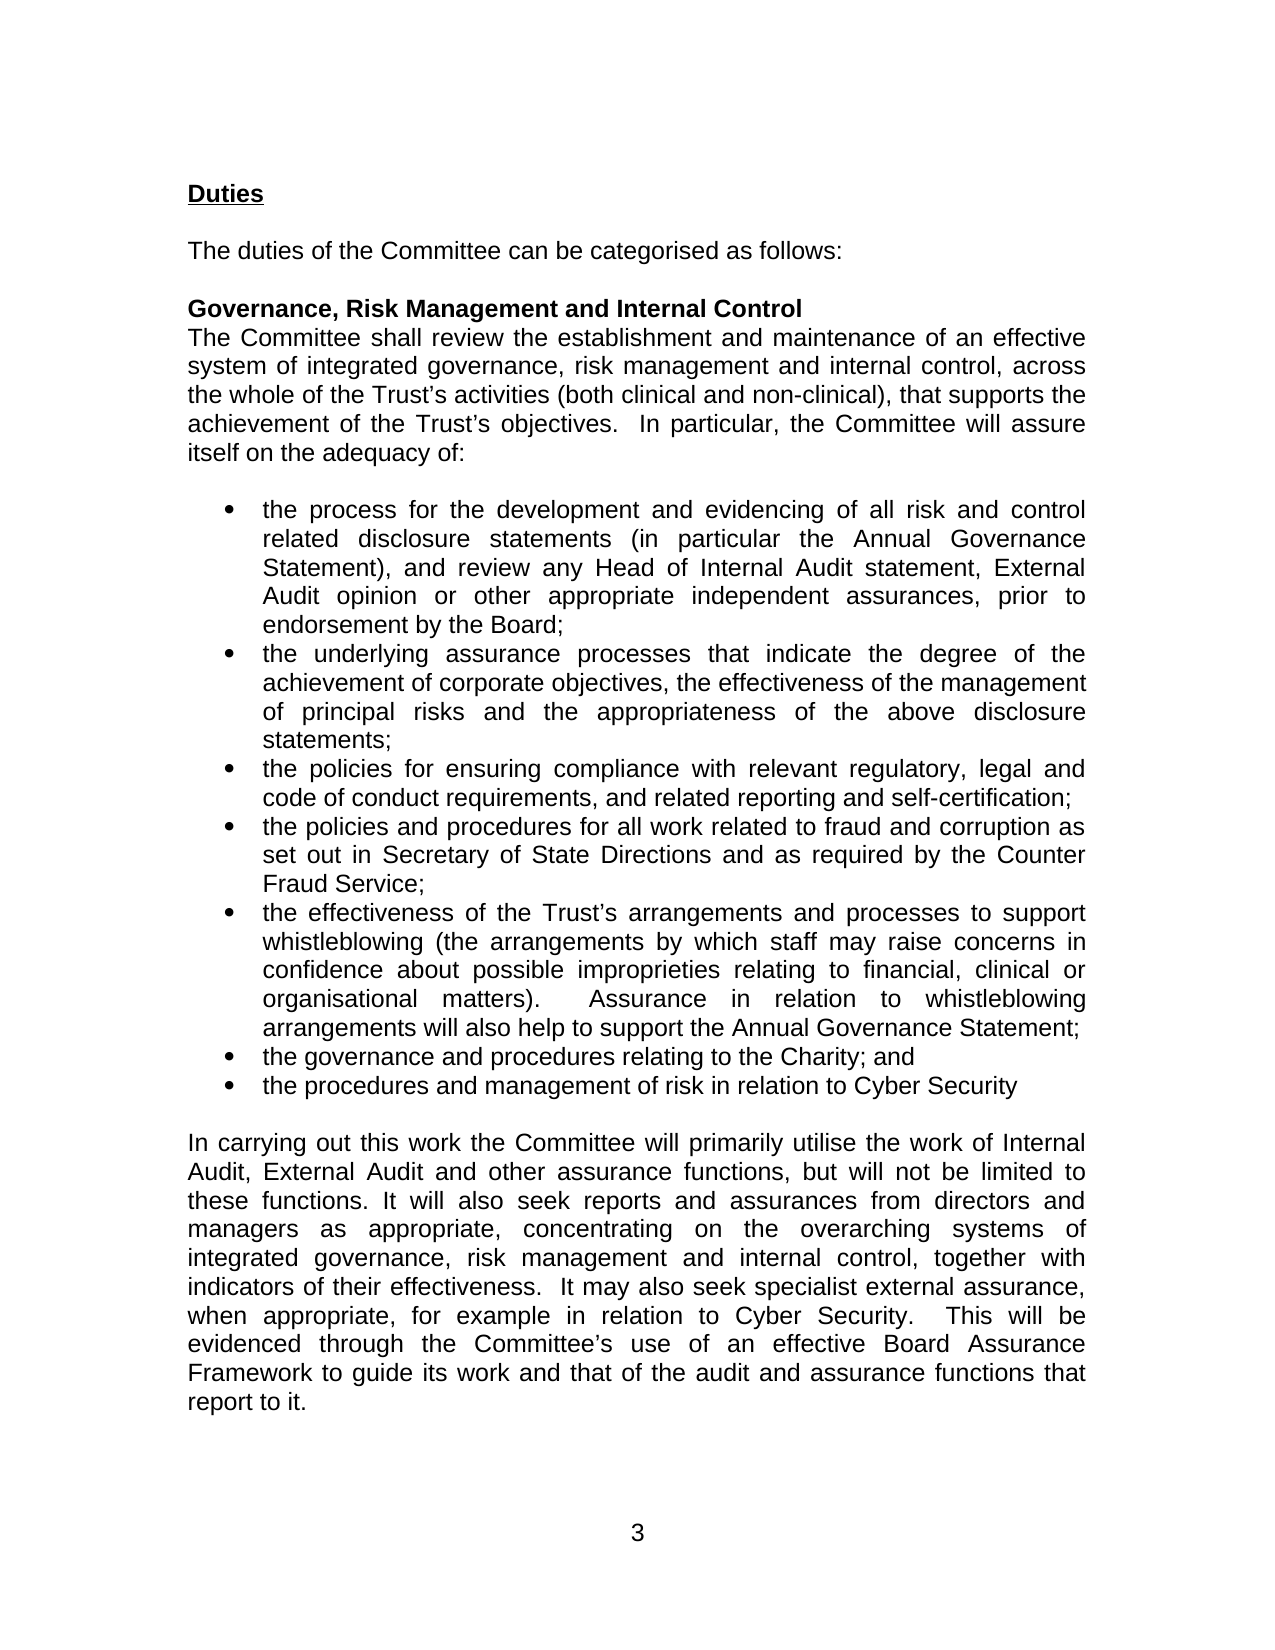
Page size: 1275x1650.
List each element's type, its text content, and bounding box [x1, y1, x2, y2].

list the underlying assurance processes that indicate the degree of the achievement of corporate objectives, the effectiveness of the management of principal risks and the appropriateness of the above disclosure statements; [225, 639, 1087, 754]
text Duties [187, 179, 1087, 207]
text The Committee shall review the establishment and maintenance of an effective system of integrated governance, risk management and internal control, across the whole of the Trust’s activities (both clinical and non-clinical), that supports the achievement of the Trust’s objectives. In particular, the Committee will assure itself on the adequacy of: [187, 322, 1087, 466]
text In carrying out this work the Committee will primarily utilise the work of Internal Audit, External Audit and other assurance functions, but will not be limited to these functions. It will also seek reports and assurances from directors and managers as appropriate, concentrating on the overarching systems of integrated governance, risk management and internal control, together with indicators of their effectiveness. It may also seek specialist external assurance, when appropriate, for example in relation to Cyber Security. This will be evidenced through the Committee’s use of an effective Board Assurance Framework to guide its work and that of the audit and assurance functions that report to it. [187, 1128, 1087, 1416]
list the procedures and management of risk in relation to Cyber Security [225, 1071, 1087, 1099]
list the process for the development and evidencing of all risk and control related disclosure statements (in particular the Annual Governance Statement), and review any Head of Internal Audit statement, External Audit opinion or other appropriate independent assurances, prior to endorsement by the Board; [225, 495, 1087, 639]
list the effectiveness of the Trust’s arrangements and processes to support whistleblowing (the arrangements by which staff may raise concerns in confidence about possible improprieties relating to financial, clinical or organisational matters). Assurance in relation to whistleblowing arrangements will also help to support the Annual Governance Statement; [225, 898, 1087, 1042]
text Governance, Risk Management and Internal Control [187, 294, 1087, 322]
list the policies and procedures for all work related to fraud and corruption as set out in Secretary of State Directions and as required by the Counter Fraud Service; [225, 812, 1087, 898]
text The duties of the Committee can be categorised as follows: [187, 236, 1087, 265]
list the policies for ensuring compliance with relevant regulatory, legal and code of conduct requirements, and related reporting and self-certification; [225, 754, 1087, 812]
list the governance and procedures relating to the Charity; and [225, 1042, 1087, 1071]
